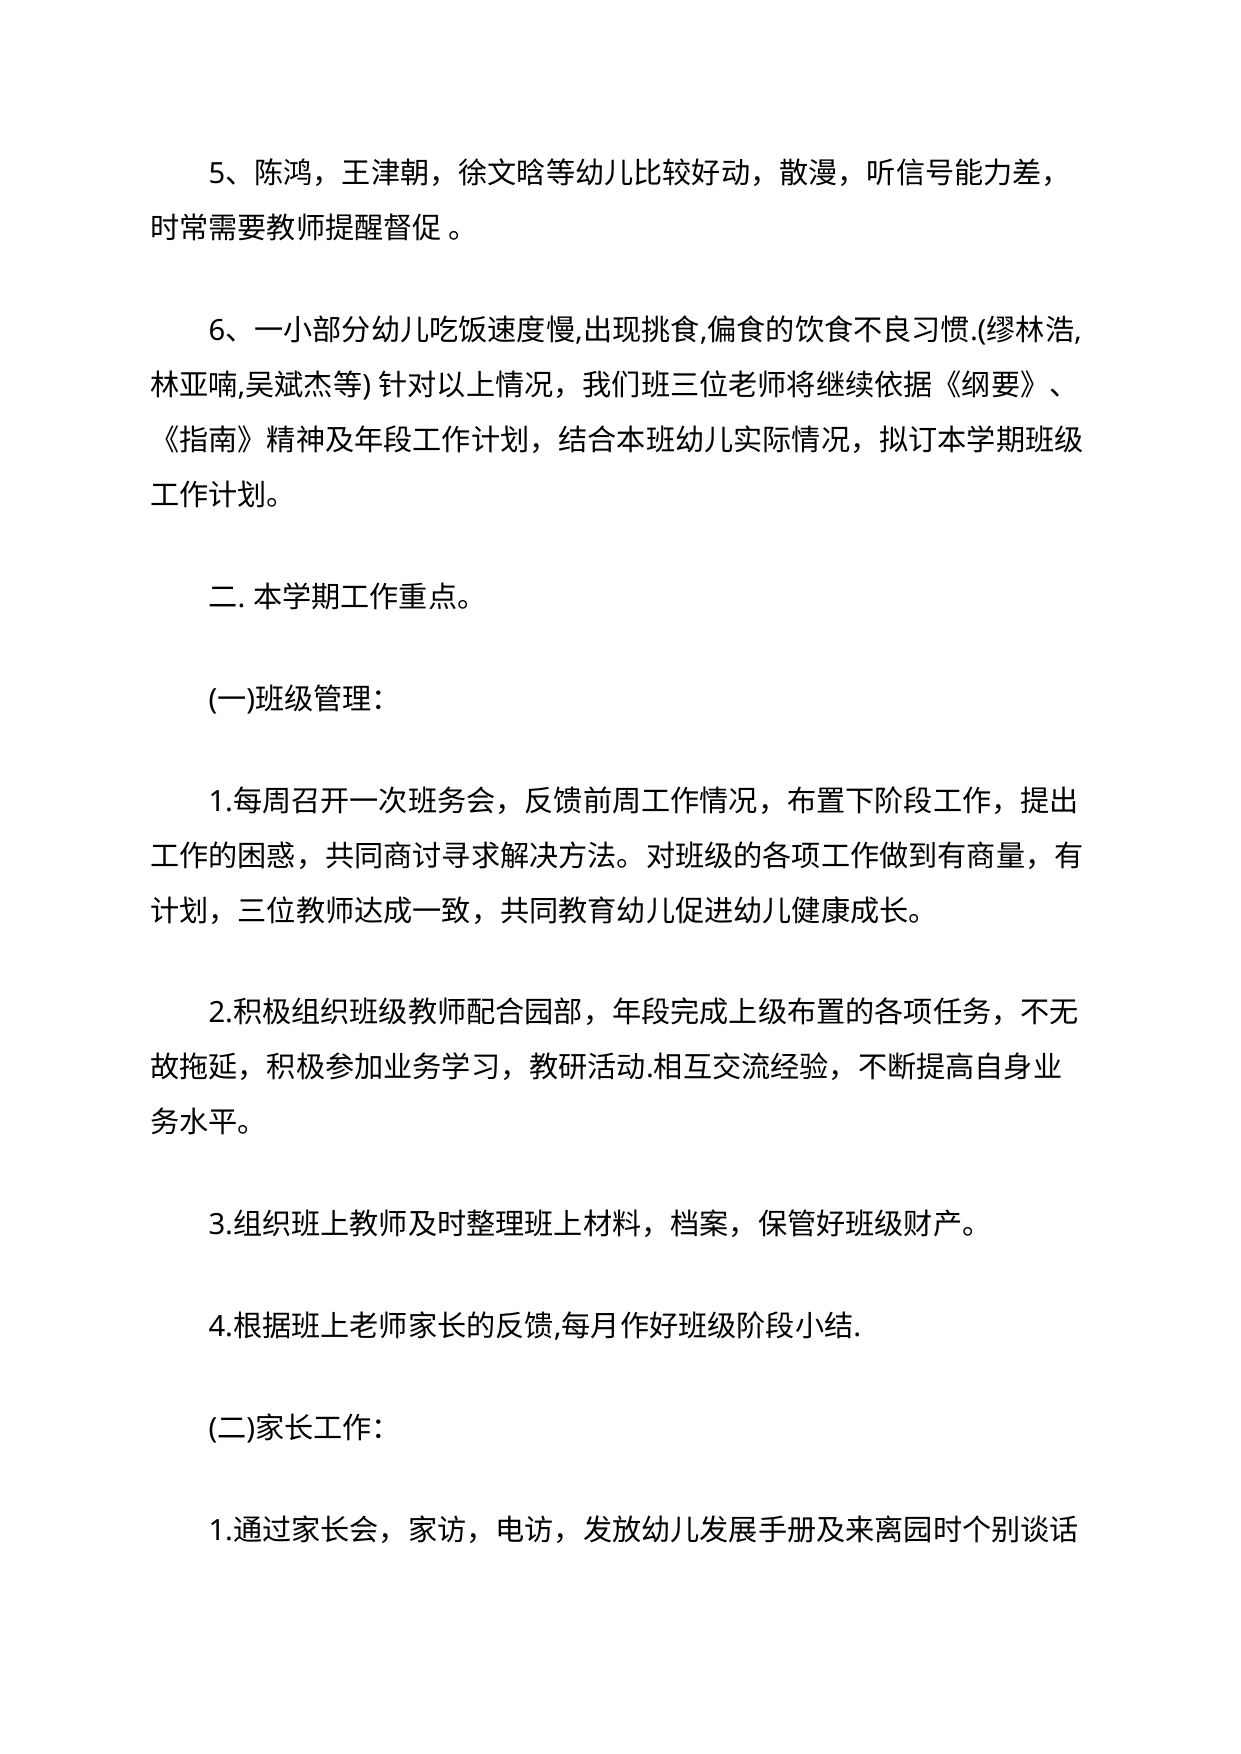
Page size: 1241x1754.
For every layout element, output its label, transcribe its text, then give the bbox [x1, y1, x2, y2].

text 二. 本学期工作重点。 [150, 573, 1090, 616]
text 2.积极组织班级教师配合园部，年段完成上级布置的各项任务，不无故拖延，积极参加业务学习，教研活动.相互交流经验，不断提高自身业务水平。 [150, 989, 1090, 1141]
text 4.根据班上老师家长的反馈,每月作好班级阶段小结. [150, 1303, 1090, 1345]
text 6、一小部分幼儿吃饭速度慢,出现挑食,偏食的饮食不良习惯.(缪林浩,林亚喃,吴斌杰等) 针对以上情况，我们班三位老师将继续依据《纲要》、《指南》精神及年段工作计划，结合本班幼儿实际情况，拟订本学期班级工作计划。 [150, 307, 1090, 514]
text 1.每周召开一次班务会，反馈前周工作情况，布置下阶段工作，提出工作的困惑，共同商讨寻求解决方法。对班级的各项工作做到有商量，有计划，三位教师达成一致，共同教育幼儿促进幼儿健康成长。 [150, 777, 1090, 929]
text (一)班级管理： [150, 675, 1090, 718]
text 3.组织班上教师及时整理班上材料，档案，保管好班级财产。 [150, 1201, 1090, 1243]
text (二)家长工作： [150, 1405, 1090, 1447]
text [150, 1507, 1090, 1549]
text 5、陈鸿，王津朝，徐文晗等幼儿比较好动，散漫，听信号能力差，时常需要教师提醒督促 。 [150, 150, 1090, 247]
